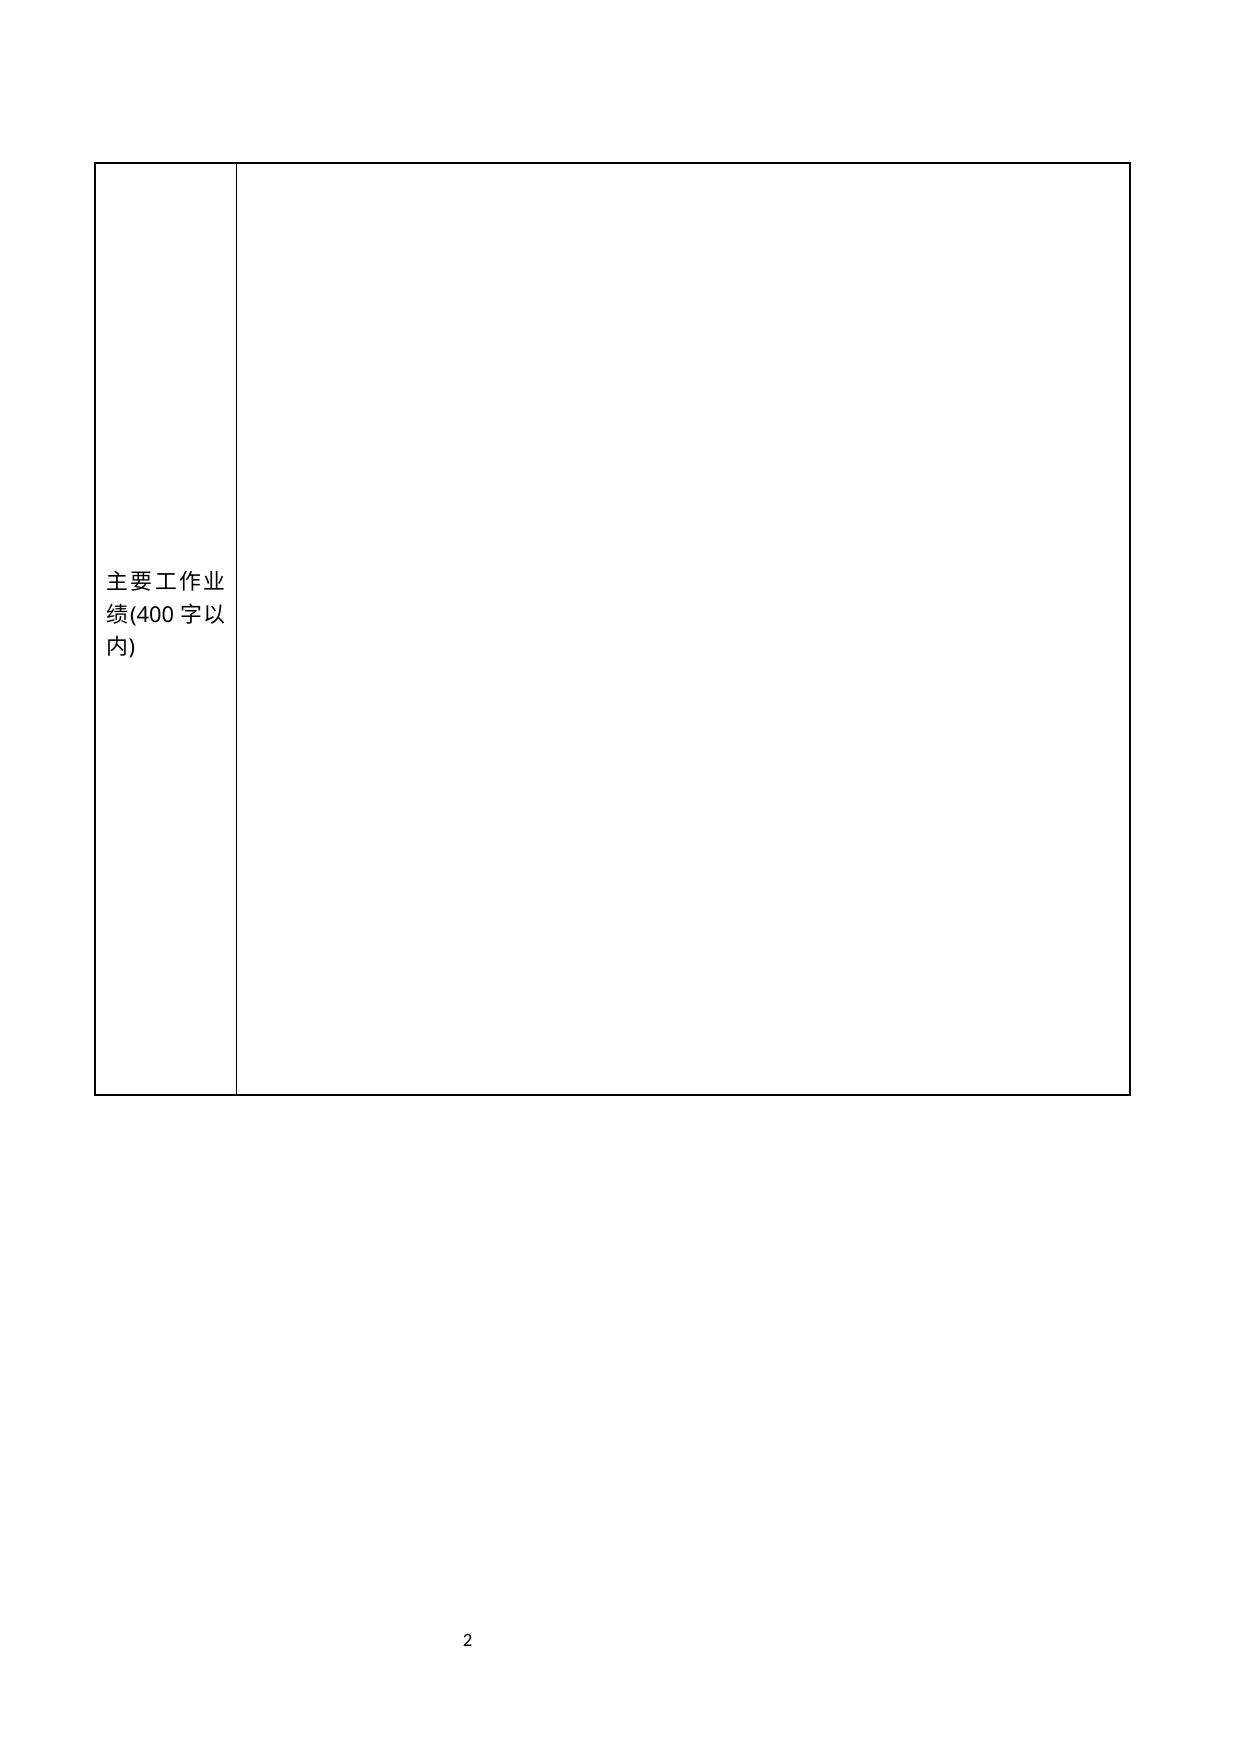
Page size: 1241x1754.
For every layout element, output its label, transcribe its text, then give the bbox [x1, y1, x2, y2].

table_header 主要工作业绩(400字以内) [96, 164, 236, 1094]
table_header [237, 164, 1129, 1094]
